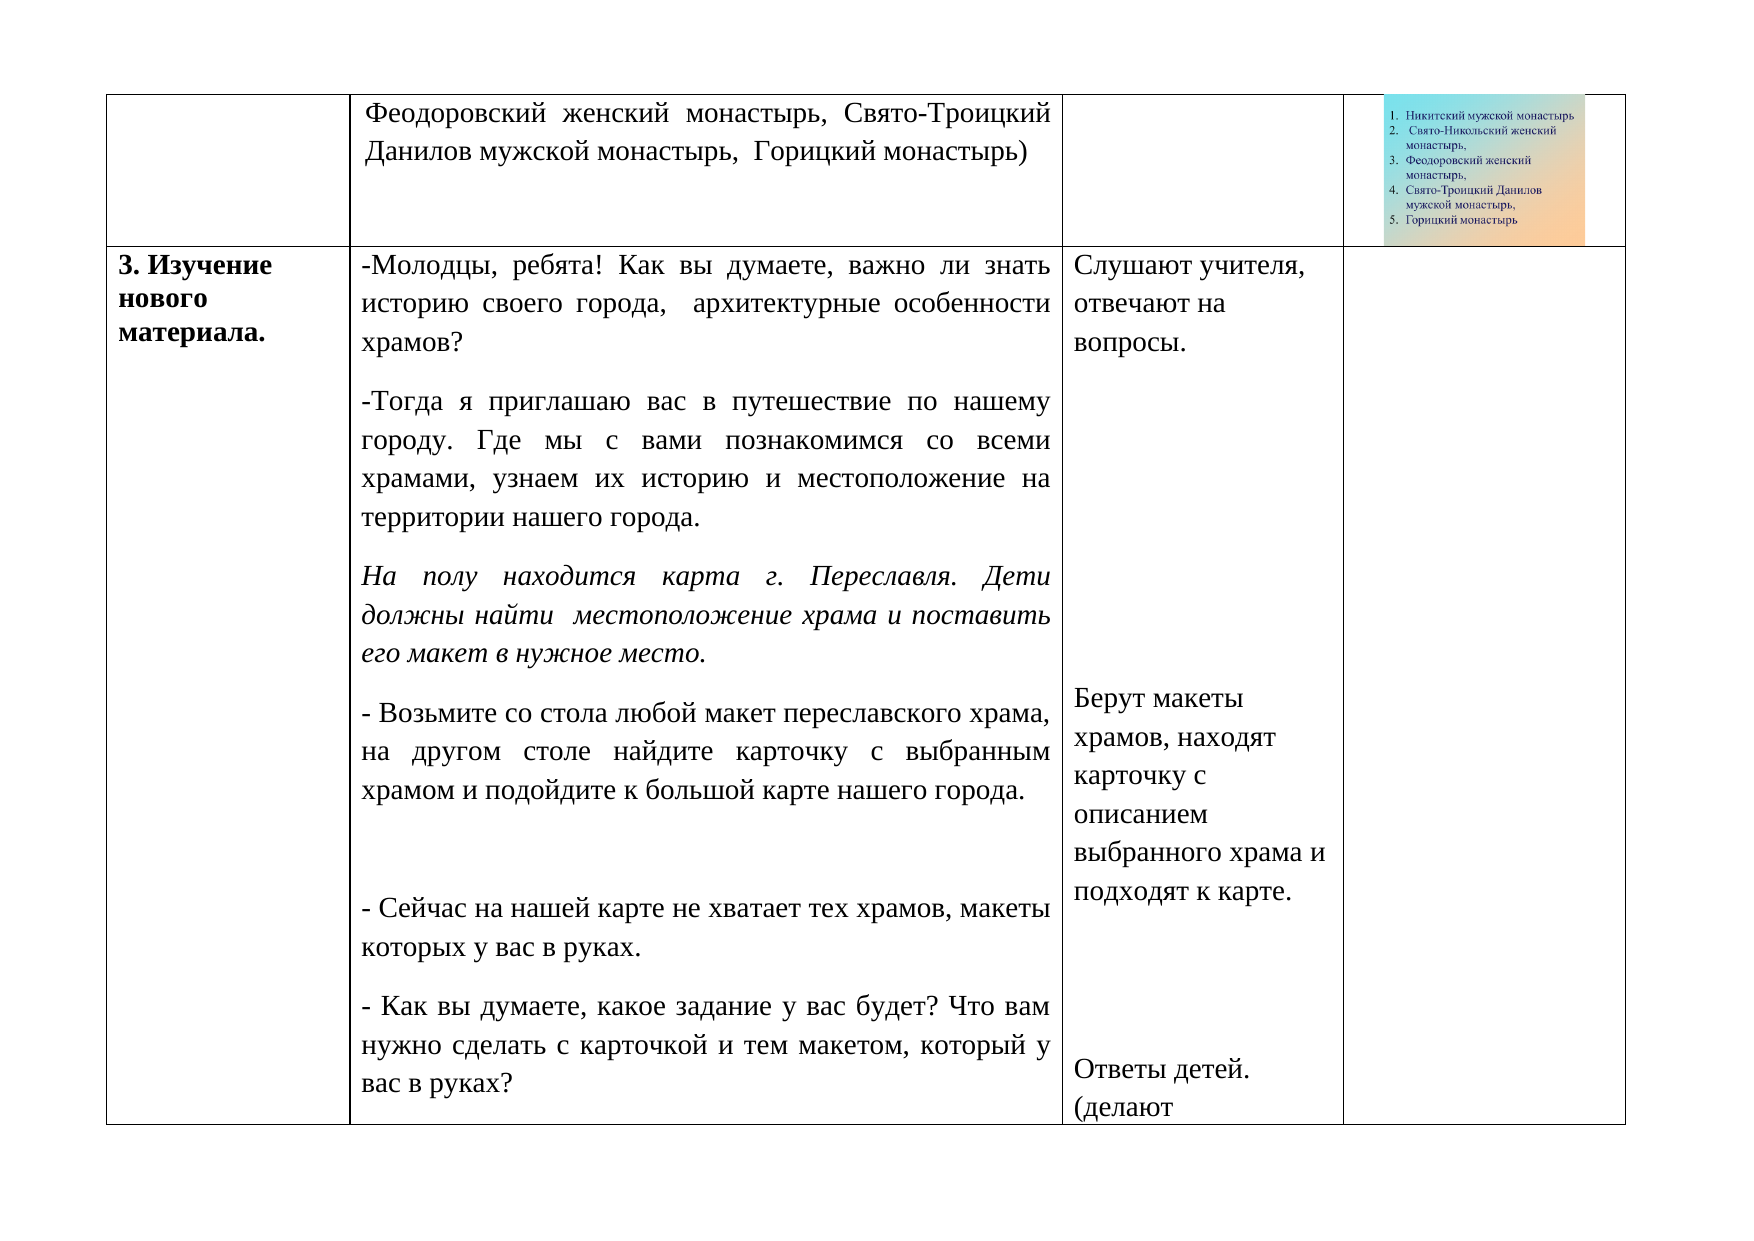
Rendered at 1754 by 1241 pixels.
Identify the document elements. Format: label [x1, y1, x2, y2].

table_cell [351, 95, 1062, 246]
table_cell [351, 247, 1062, 1124]
table_cell [1586, 95, 1625, 246]
table_cell [1344, 247, 1625, 1124]
table_cell [1344, 95, 1383, 246]
table_cell [1063, 95, 1343, 246]
table_cell [107, 95, 349, 246]
table_cell [1063, 247, 1343, 1124]
picture [1383, 94, 1586, 246]
table_cell [107, 247, 349, 1124]
